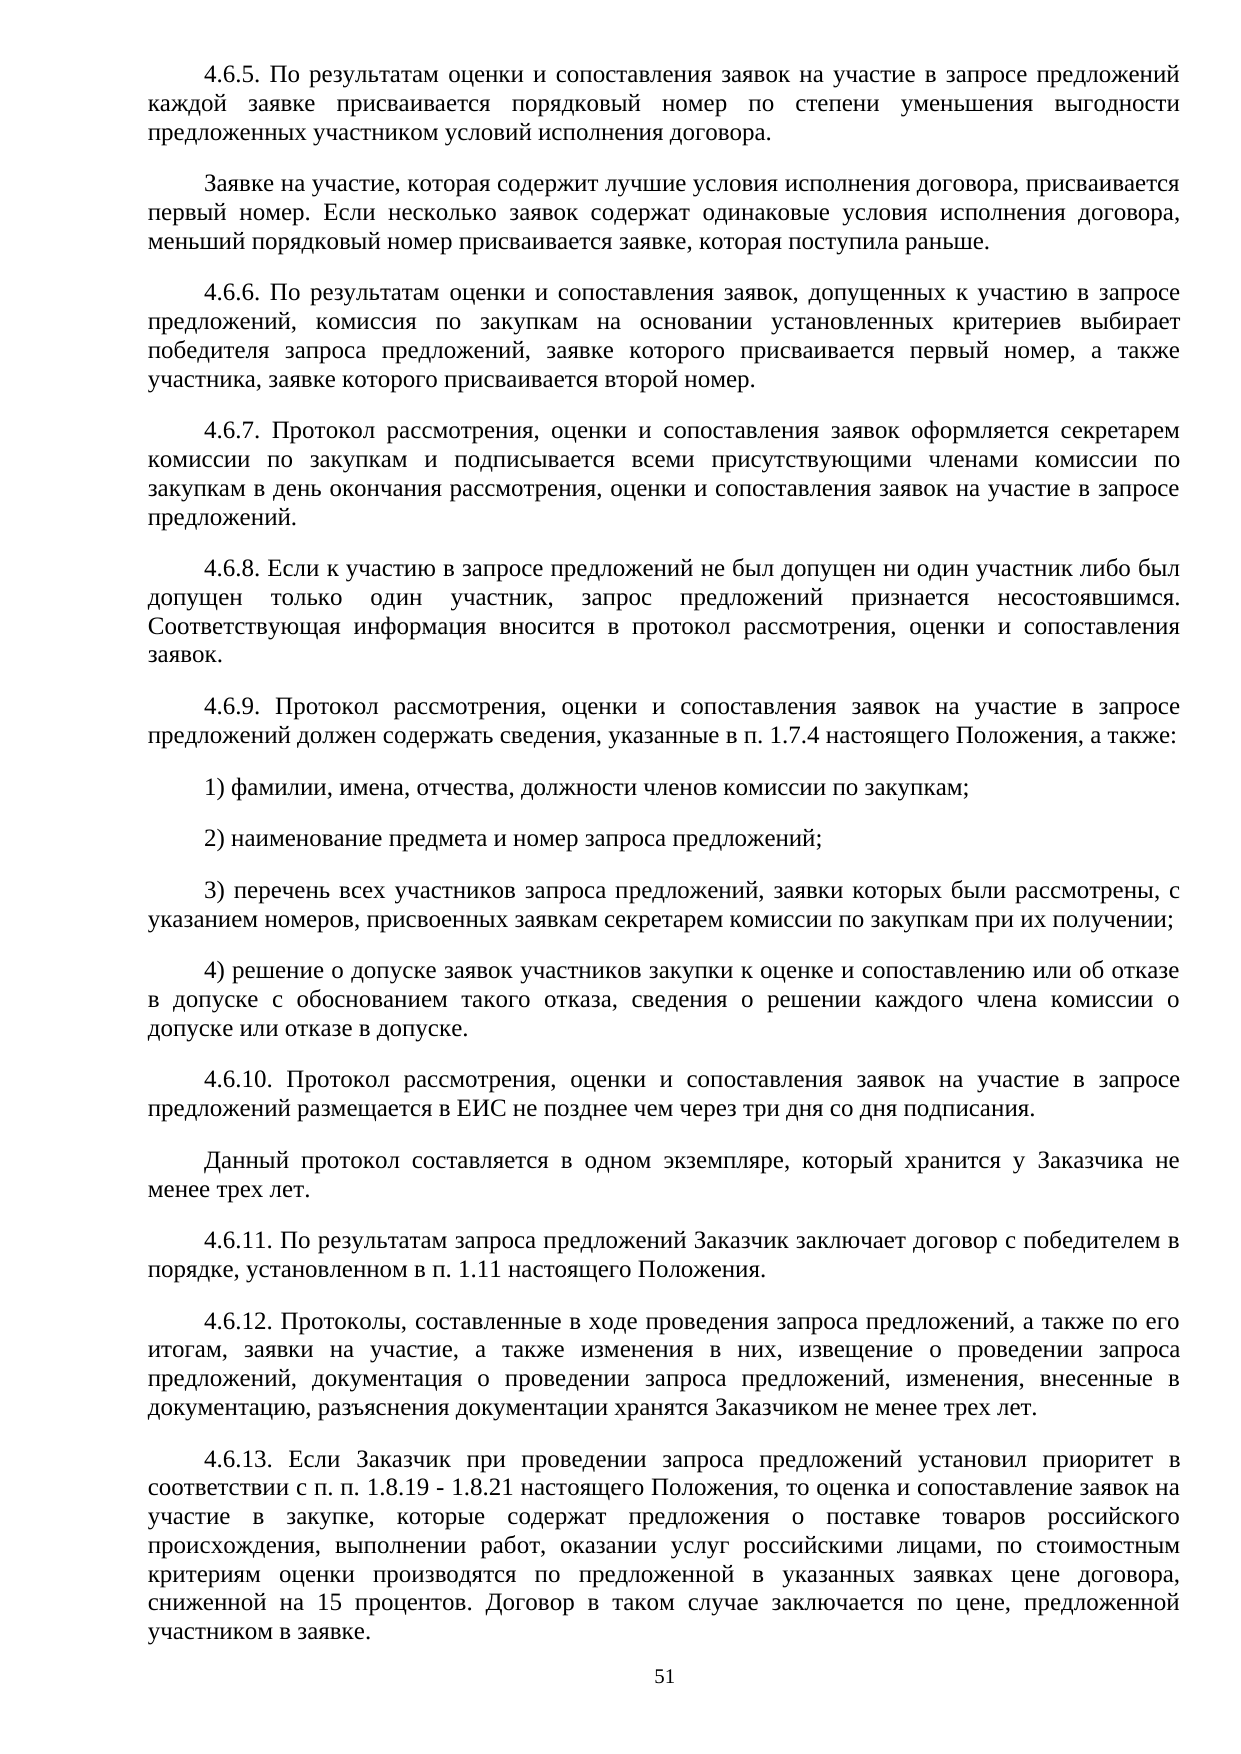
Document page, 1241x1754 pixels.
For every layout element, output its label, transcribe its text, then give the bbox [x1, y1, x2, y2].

text 4.6.8. Если к участию в запросе предложений не был допущен ни один участник либо был допущен только один участник, запрос предложений признается несостоявшимся. Соответствующая информация вносится в протокол рассмотрения, оценки и сопоставления заявок. [148, 553, 1181, 668]
text 4) решение о допуске заявок участников закупки к оценке и сопоставлению или об отказе в допуске с обоснованием такого отказа, сведения о решении каждого члена комиссии о допуске или отказе в допуске. [148, 955, 1181, 1042]
text Заявке на участие, которая содержит лучшие условия исполнения договора, присваивается первый номер. Если несколько заявок содержат одинаковые условия исполнения договора, меньший порядковый номер присваивается заявке, которая поступила раньше. [148, 168, 1181, 254]
text 1) фамилии, имена, отчества, должности членов комиссии по закупкам; [148, 772, 1181, 800]
text 4.6.13. Если Заказчик при проведении запроса предложений установил приоритет в соответствии с п. п. 1.8.19 - 1.8.21 настоящего Положения, то оценка и сопоставление заявок на участие в закупке, которые содержат предложения о поставке товаров российского происхождения, выполнении работ, оказании услуг российскими лицами, по стоимостным критериям оценки производятся по предложенной в указанных заявках цене договора, сниженной на 15 процентов. Договор в таком случае заключается по цене, предложенной участником в заявке. [148, 1444, 1181, 1645]
text 2) наименование предмета и номер запроса предложений; [148, 823, 1181, 852]
text 4.6.5. По результатам оценки и сопоставления заявок на участие в запросе предложений каждой заявке присваивается порядковый номер по степени уменьшения выгодности предложенных участником условий исполнения договора. [148, 59, 1181, 145]
text 4.6.7. Протокол рассмотрения, оценки и сопоставления заявок оформляется секретарем комиссии по закупкам и подписывается всеми присутствующими членами комиссии по закупкам в день окончания рассмотрения, оценки и сопоставления заявок на участие в запросе предложений. [148, 415, 1181, 530]
text 4.6.9. Протокол рассмотрения, оценки и сопоставления заявок на участие в запросе предложений должен содержать сведения, указанные в п. 1.7.4 настоящего Положения, а также: [148, 691, 1181, 749]
text 3) перечень всех участников запроса предложений, заявки которых были рассмотрены, с указанием номеров, присвоенных заявкам секретарем комиссии по закупкам при их получении; [148, 875, 1181, 932]
text 4.6.6. По результатам оценки и сопоставления заявок, допущенных к участию в запросе предложений, комиссия по закупкам на основании установленных критериев выбирает победителя запроса предложений, заявке которого присваивается первый номер, а также участника, заявке которого присваивается второй номер. [148, 277, 1181, 392]
text 4.6.10. Протокол рассмотрения, оценки и сопоставления заявок на участие в запросе предложений размещается в ЕИС не позднее чем через три дня со дня подписания. [148, 1064, 1181, 1122]
text 4.6.11. По результатам запроса предложений Заказчик заключает договор с победителем в порядке, установленном в п. 1.11 настоящего Положения. [148, 1225, 1181, 1283]
text Данный протокол составляется в одном экземпляре, который хранится у Заказчика не менее трех лет. [148, 1145, 1181, 1202]
text 4.6.12. Протоколы, составленные в ходе проведения запроса предложений, а также по его итогам, заявки на участие, а также изменения в них, извещение о проведении запроса предложений, документация о проведении запроса предложений, изменения, внесенные в документацию, разъяснения документации хранятся Заказчиком не менее трех лет. [148, 1306, 1181, 1421]
